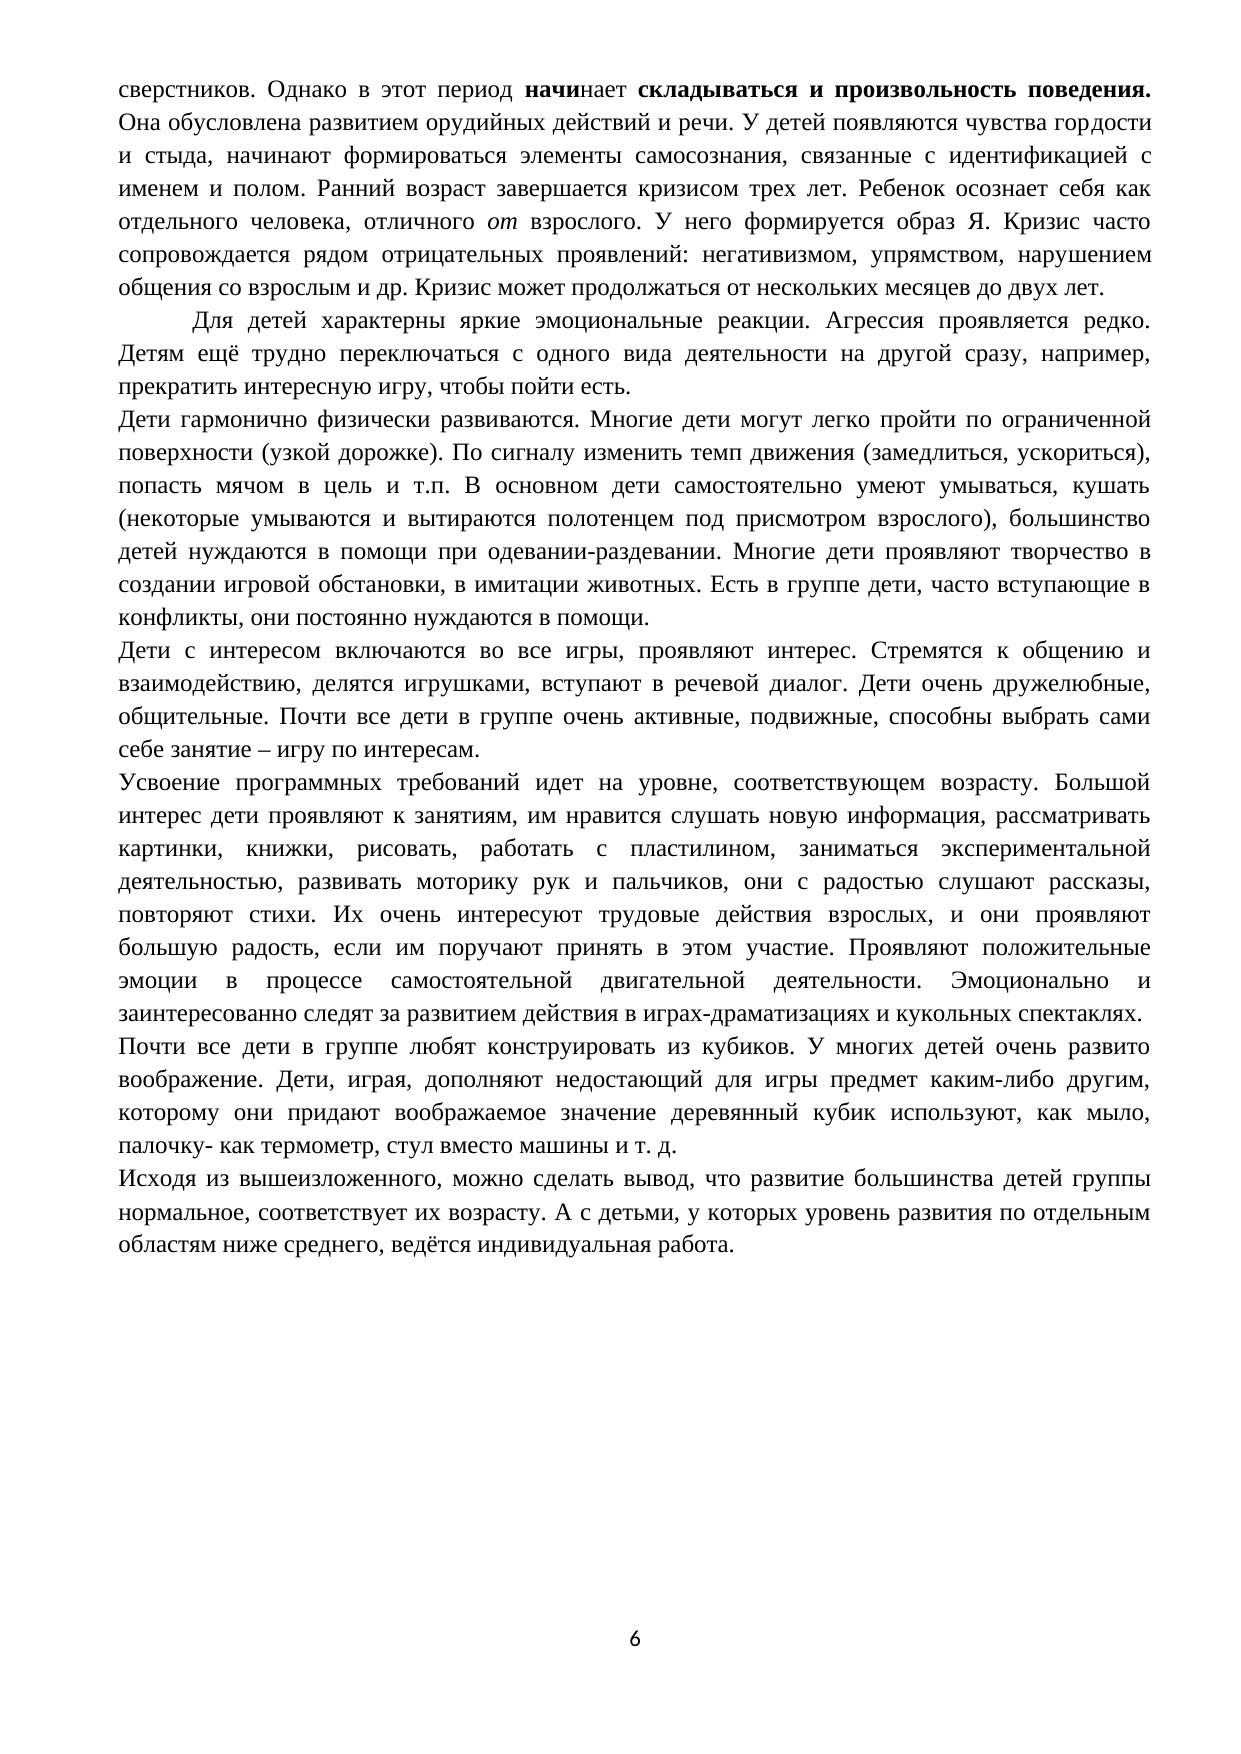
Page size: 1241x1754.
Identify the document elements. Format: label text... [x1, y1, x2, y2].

text Почти все дети в группе любят конструировать из кубиков. У многих детей очень развито воображение. Дети, играя, дополняют недостающий для игры предмет каким-либо другим, которому они придают воображаемое значение деревянный кубик используют, как мыло, палочку- как термометр, стул вместо машины и т. д. [118, 1031, 1152, 1159]
text Дети гармонично физически развиваются. Многие дети могут легко пройти по ограниченной поверхности (узкой дорожке). По сигналу изменить темп движения (замедлиться, ускориться), попасть мячом в цель и т.п. В основном дети самостоятельно умеют умываться, кушать (некоторые умываются и вытираются полотенцем под присмотром взрослого), большинство детей нуждаются в помощи при одевании-раздевании. Многие дети проявляют творчество в создании игровой обстановки, в имитации животных. Есть в группе дети, часто вступающие в конфликты, они постоянно нуждаются в помощи. [118, 404, 1152, 631]
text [118, 74, 1152, 301]
text Дети с интересом включаются во все игры, проявляют интерес. Стремятся к общению и взаимодействию, делятся игрушками, вступают в речевой диалог. Дети очень дружелюбные, общительные. Почти все дети в группе очень активные, подвижные, способны выбрать сами себе занятие – игру по интересам. [118, 635, 1152, 763]
text Усвоение программных требований идет на уровне, соответствующем возрасту. Большой интерес дети проявляют к занятиям, им нравится слушать новую информация, рассматривать картинки, книжки, рисовать, работать с пластилином, заниматься экспериментальной деятельностью, развивать моторику рук и пальчиков, они с радостью слушают рассказы, повторяют стихи. Их очень интересуют трудовые действия взрослых, и они проявляют большую радость, если им поручают принять в этом участие. Проявляют положительные эмоции в процессе самостоятельной двигательной деятельности. Эмоционально и заинтересованно следят за развитием действия в играх-драматизациях и кукольных спектаклях. [118, 767, 1152, 1027]
text Исходя из вышеизложенного, можно сделать вывод, что развитие большинства детей группы нормальное, соответствует их возрасту. А с детьми, у которых уровень развития по отдельным областям ниже среднего, ведётся индивидуальная работа. [118, 1163, 1152, 1258]
text Для детей характерны яркие эмоциональные реакции. Агрессия проявляется редко. Детям ещё трудно переключаться с одного вида деятельности на другой сразу, например, прекратить интересную игру, чтобы пойти есть. [118, 305, 1152, 400]
